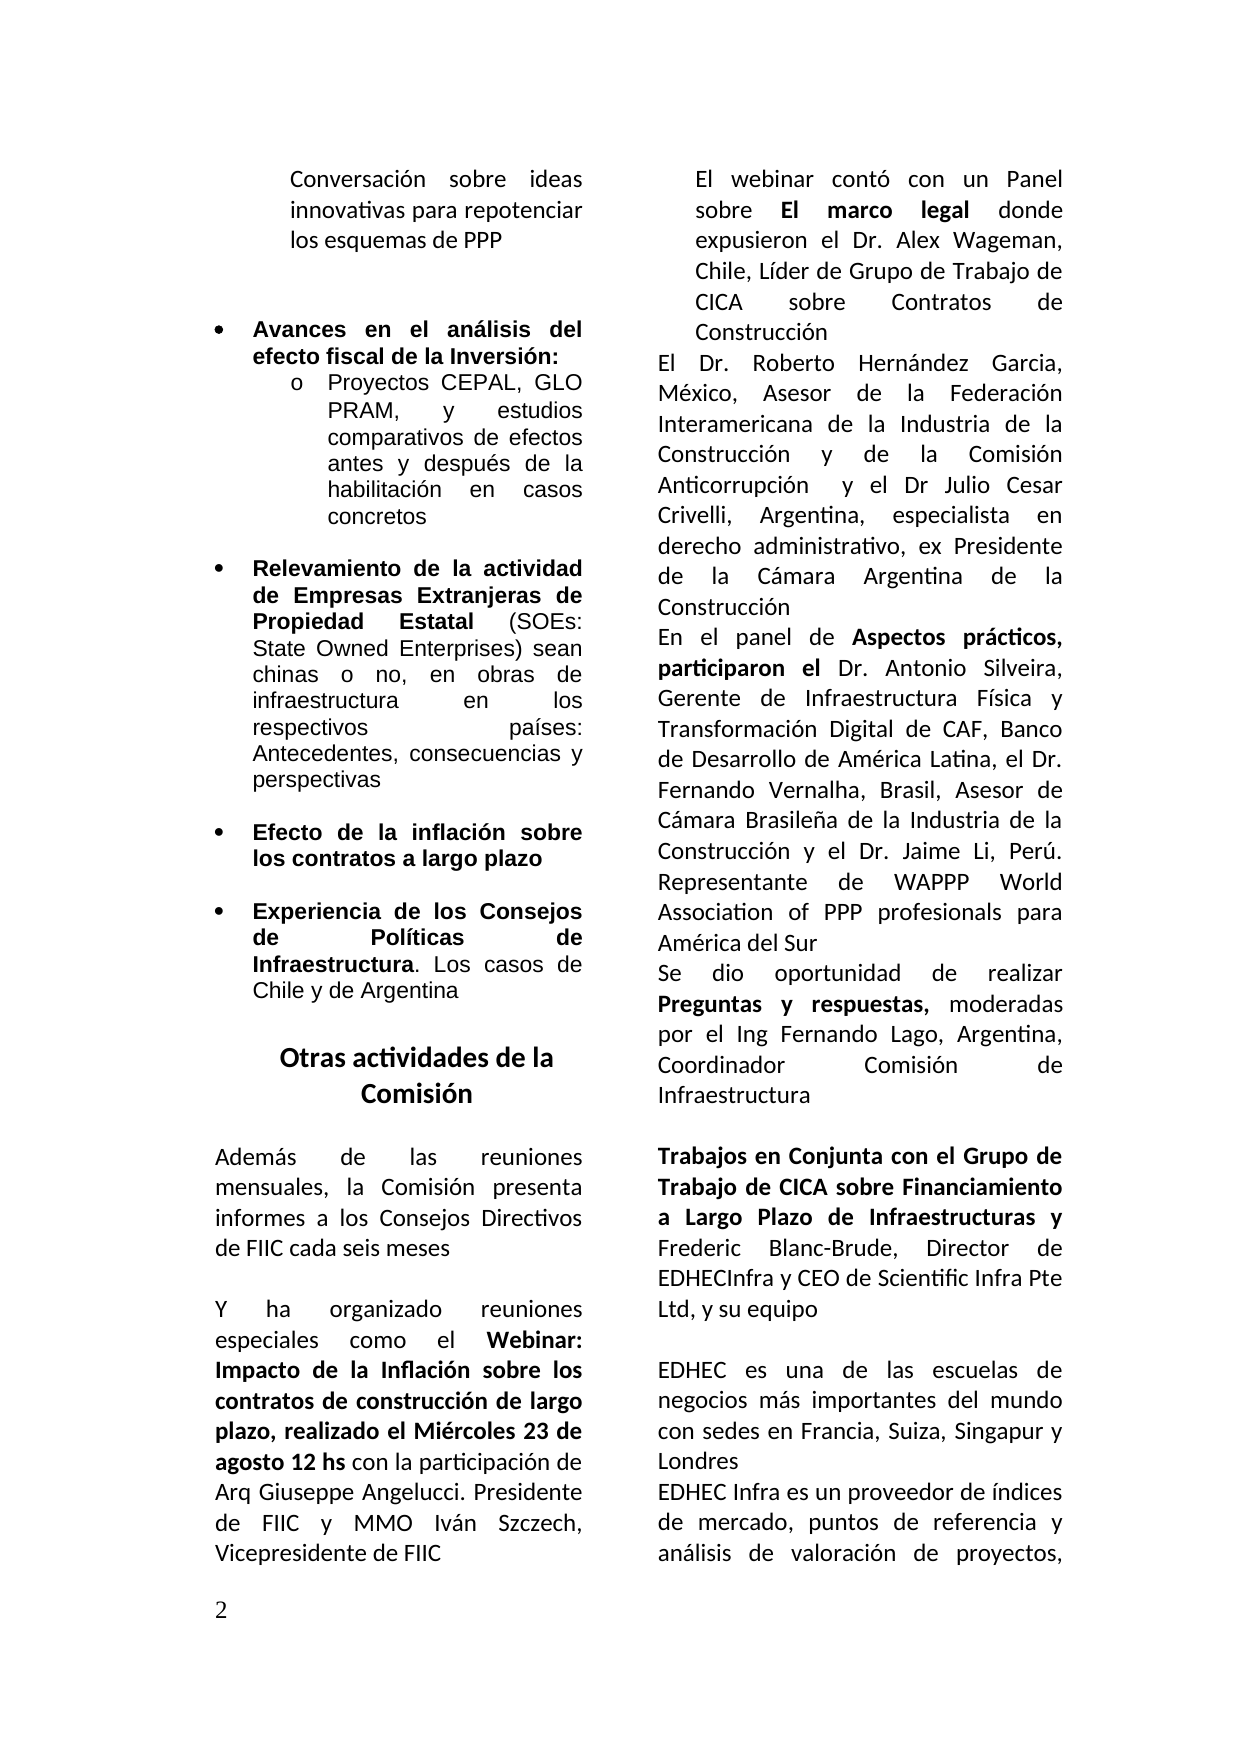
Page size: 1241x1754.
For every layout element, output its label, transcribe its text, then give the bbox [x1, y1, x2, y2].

text Se dio oportunidad de realizar Preguntas y respuestas, moderadas por el Ing Fernando Lago, Argentina, Coordinador Comisión de Infraestructura [658, 957, 1063, 1110]
text El webinar contó con un Panel sobre El marco legal donde expusieron el Dr. Alex Wageman, Chile, Líder de Grupo de Trabajo de CICA sobre Contratos de Construcción [695, 164, 1063, 347]
list Otras actividades de la Comisión [251, 1039, 583, 1110]
text Además de las reuniones mensuales, la Comisión presenta informes a los Consejos Directivos de FIIC cada seis meses [215, 1141, 583, 1263]
list Relevamiento de la actividad de Empresas Extranjeras de Propiedad Estatal (SOEs: State Owned Enterprises) sean chinas o no, en obras de infraestructura en los respectivos países: Antecedentes, consecuencias y perspectivas [215, 555, 583, 793]
text Y ha organizado reuniones especiales como el Webinar: Impacto de la Inflación sobre los contratos de construcción de largo plazo, realizado el Miércoles 23 de agosto 12 hs con la participación de Arq Giuseppe Angelucci. Presidente de FIIC y MMO Iván Szczech, Vicepresidente de FIIC [215, 1293, 583, 1568]
text En el panel de Aspectos prácticos, participaron el Dr. Antonio Silveira, Gerente de Infraestructura Física y Transformación Digital de CAF, Banco de Desarrollo de América Latina, el Dr. Fernando Vernalha, Brasil, Asesor de Cámara Brasileña de la Industria de la Construcción y el Dr. Jaime Li, Perú. Representante de WAPPP World Association of PPP profesionals para América del Sur [658, 621, 1063, 957]
text EDHEC es una de las escuelas de negocios más importantes del mundo con sedes en Francia, Suiza, Singapur y Londres [658, 1354, 1063, 1476]
text Conversación sobre ideas innovativas para repotenciar los esquemas de PPP [290, 164, 583, 255]
list Proyectos CEPAL, GLO PRAM, y estudios comparativos de efectos antes y después de la habilitación en casos concretos [290, 369, 583, 529]
list Avances en el análisis del efecto fiscal de la Inversión: [215, 316, 583, 369]
list Efecto de la inflación sobre los contratos a largo plazo [215, 819, 583, 872]
text El Dr. Roberto Hernández Garcia, México, Asesor de la Federación Interamericana de la Industria de la Construcción y de la Comisión Anticorrupción y el Dr Julio Cesar Crivelli, Argentina, especialista en derecho administrativo, ex Presidente de la Cámara Argentina de la Construcción [658, 347, 1063, 621]
text Trabajos en Conjunta con el Grupo de Trabajo de CICA sobre Financiamiento a Largo Plazo de Infraestructuras y Frederic Blanc-Brude, Director de EDHECInfra y CEO de Scientific Infra Pte Ltd, y su equipo [658, 1140, 1063, 1323]
list Experiencia de los Consejos de Políticas de Infraestructura. Los casos de Chile y de Argentina [215, 898, 583, 1003]
